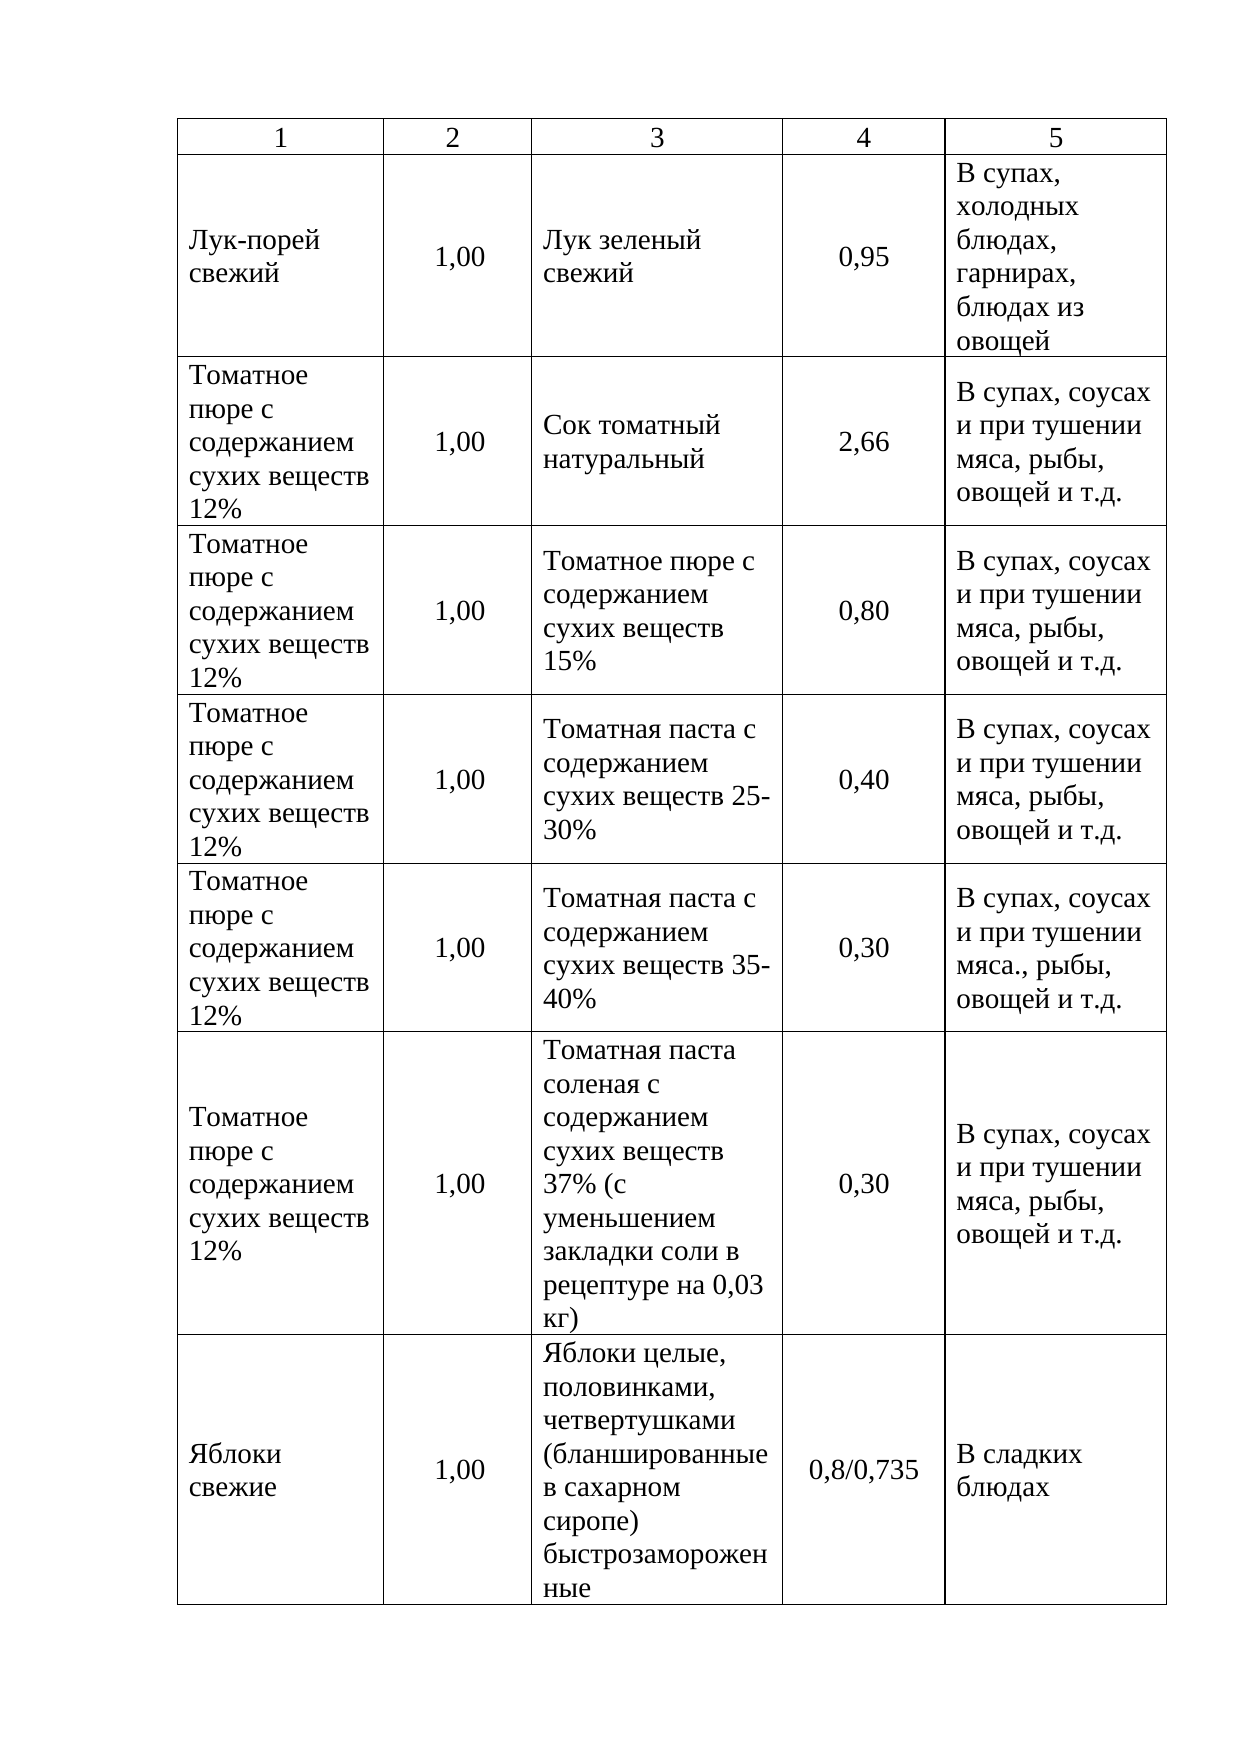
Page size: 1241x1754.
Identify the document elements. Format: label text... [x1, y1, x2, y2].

table_cell 1,00 [384, 1335, 531, 1603]
table_cell В супах, соусах и при тушении мяса, рыбы, овощей и т.д. [946, 357, 1166, 525]
table_cell 1,00 [384, 695, 531, 862]
table_cell Лук-порей свежий [178, 155, 383, 356]
table_cell 1,00 [384, 864, 531, 1031]
table_cell В супах, соусах и при тушении мяса, рыбы, овощей и т.д. [946, 1032, 1166, 1334]
table_cell Томатное пюре с содержанием сухих веществ 12% [178, 526, 383, 694]
table_cell 2,66 [783, 357, 944, 525]
table_cell В супах, соусах и при тушении мяса., рыбы, овощей и т.д. [946, 864, 1166, 1031]
table_cell Яблоки целые, половинками, четвертушками (бланшированные в сахарном сиропе) быстрозамороженные [532, 1335, 782, 1603]
table_header 1 [178, 119, 383, 154]
table_cell В сладких блюдах [946, 1335, 1166, 1603]
table_header 4 [783, 119, 944, 154]
table_cell 1,00 [384, 155, 531, 356]
table_cell 0,8/0,735 [783, 1335, 944, 1603]
table_cell Томатное пюре с содержанием сухих веществ 15% [532, 526, 782, 694]
table_cell 0,80 [783, 526, 944, 694]
table_cell В супах, соусах и при тушении мяса, рыбы, овощей и т.д. [946, 695, 1166, 862]
table_cell 0,40 [783, 695, 944, 862]
table_header 2 [384, 119, 531, 154]
table_header 5 [946, 119, 1166, 154]
table_cell Томатное пюре с содержанием сухих веществ 12% [178, 695, 383, 862]
table_cell Томатное пюре с содержанием сухих веществ 12% [178, 864, 383, 1031]
table_cell Лук зеленый свежий [532, 155, 782, 356]
table_cell 1,00 [384, 1032, 531, 1334]
table_cell Томатная паста с содержанием сухих веществ 25-30% [532, 695, 782, 862]
table_cell 0,95 [783, 155, 944, 356]
table_cell В супах, холодных блюдах, гарнирах, блюдах из овощей [946, 155, 1166, 356]
table_cell 0,30 [783, 1032, 944, 1334]
table_cell 0,30 [783, 864, 944, 1031]
table_cell Томатное пюре с содержанием сухих веществ 12% [178, 1032, 383, 1334]
table_cell В супах, соусах и при тушении мяса, рыбы, овощей и т.д. [946, 526, 1166, 694]
table_cell 1,00 [384, 526, 531, 694]
table_cell 1,00 [384, 357, 531, 525]
table_cell Томатная паста с содержанием сухих веществ 35-40% [532, 864, 782, 1031]
table_cell Томатное пюре с содержанием сухих веществ 12% [178, 357, 383, 525]
table_header 3 [532, 119, 782, 154]
table_cell Сок томатный натуральный [532, 357, 782, 525]
table_cell Томатная паста соленая с содержанием сухих веществ 37% (с уменьшением закладки соли в рецептуре на 0,03 кг) [532, 1032, 782, 1334]
table_cell Яблоки свежие [178, 1335, 383, 1603]
